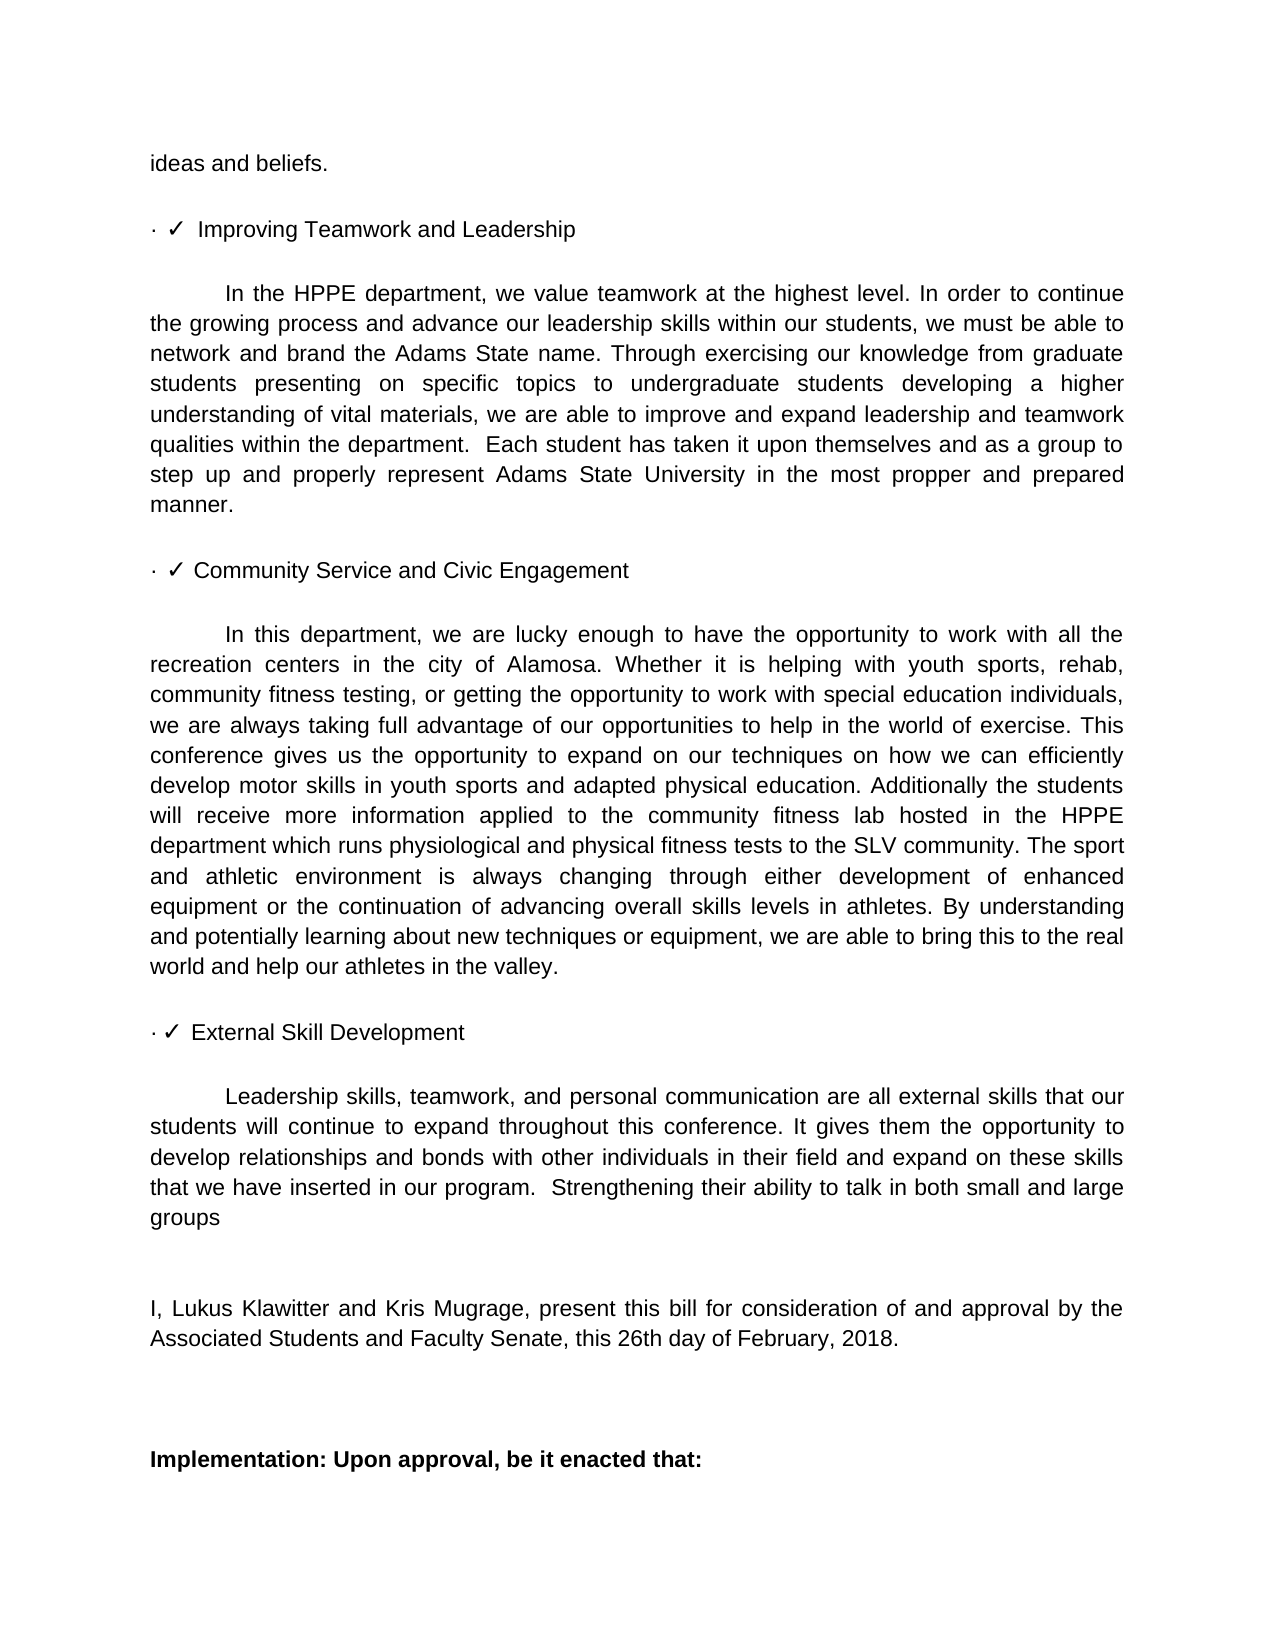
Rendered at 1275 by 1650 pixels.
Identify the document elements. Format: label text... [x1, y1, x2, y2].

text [150, 150, 1125, 176]
text · ✓ External Skill Development [150, 1014, 1125, 1048]
text · ✓ Community Service and Civic Engagement [150, 552, 1125, 586]
text I, Lukus Klawitter and Kris Mugrage, present this bill for consideration of and approval by the Associated Students and Faculty Senate, this 26th day of February, 2018. [150, 1294, 1125, 1351]
text In this department, we are lucky enough to have the opportunity to work with all the recreation centers in the city of Alamosa. Whether it is helping with youth sports, rehab, community fitness testing, or getting the opportunity to work with special education individuals, we are always taking full advantage of our opportunities to help in the world of exercise. This conference gives us the opportunity to expand on our techniques on how we can efficiently develop motor skills in youth sports and adapted physical education. Additionally the students will receive more information applied to the community fitness lab hosted in the HPPE department which runs physiological and physical fitness tests to the SLV community. The sport and athletic environment is always changing through either development of enhanced equipment or the continuation of advancing overall skills levels in athletes. By understanding and potentially learning about new techniques or equipment, we are able to bring this to the real world and help our athletes in the valley. [150, 621, 1125, 980]
text Leadership skills, teamwork, and personal communication are all external skills that our students will continue to expand throughout this conference. It gives them the opportunity to develop relationships and bonds with other individuals in their field and expand on these skills that we have inserted in our program. Strengthening their ability to talk in both small and large groups [150, 1083, 1125, 1230]
text Implementation: Upon approval, be it enacted that: [150, 1446, 1125, 1472]
text In the HPPE department, we value teamwork at the highest level. In order to continue the growing process and advance our leadership skills within our students, we must be able to network and brand the Adams State name. Through exercising our knowledge from graduate students presenting on specific topics to undergraduate students developing a higher understanding of vital materials, we are able to improve and expand leadership and teamwork qualities within the department. Each student has taken it upon themselves and as a group to step up and properly represent Adams State University in the most propper and prepared manner. [150, 280, 1125, 518]
text · ✓ Improving Teamwork and Leadership [150, 210, 1125, 244]
